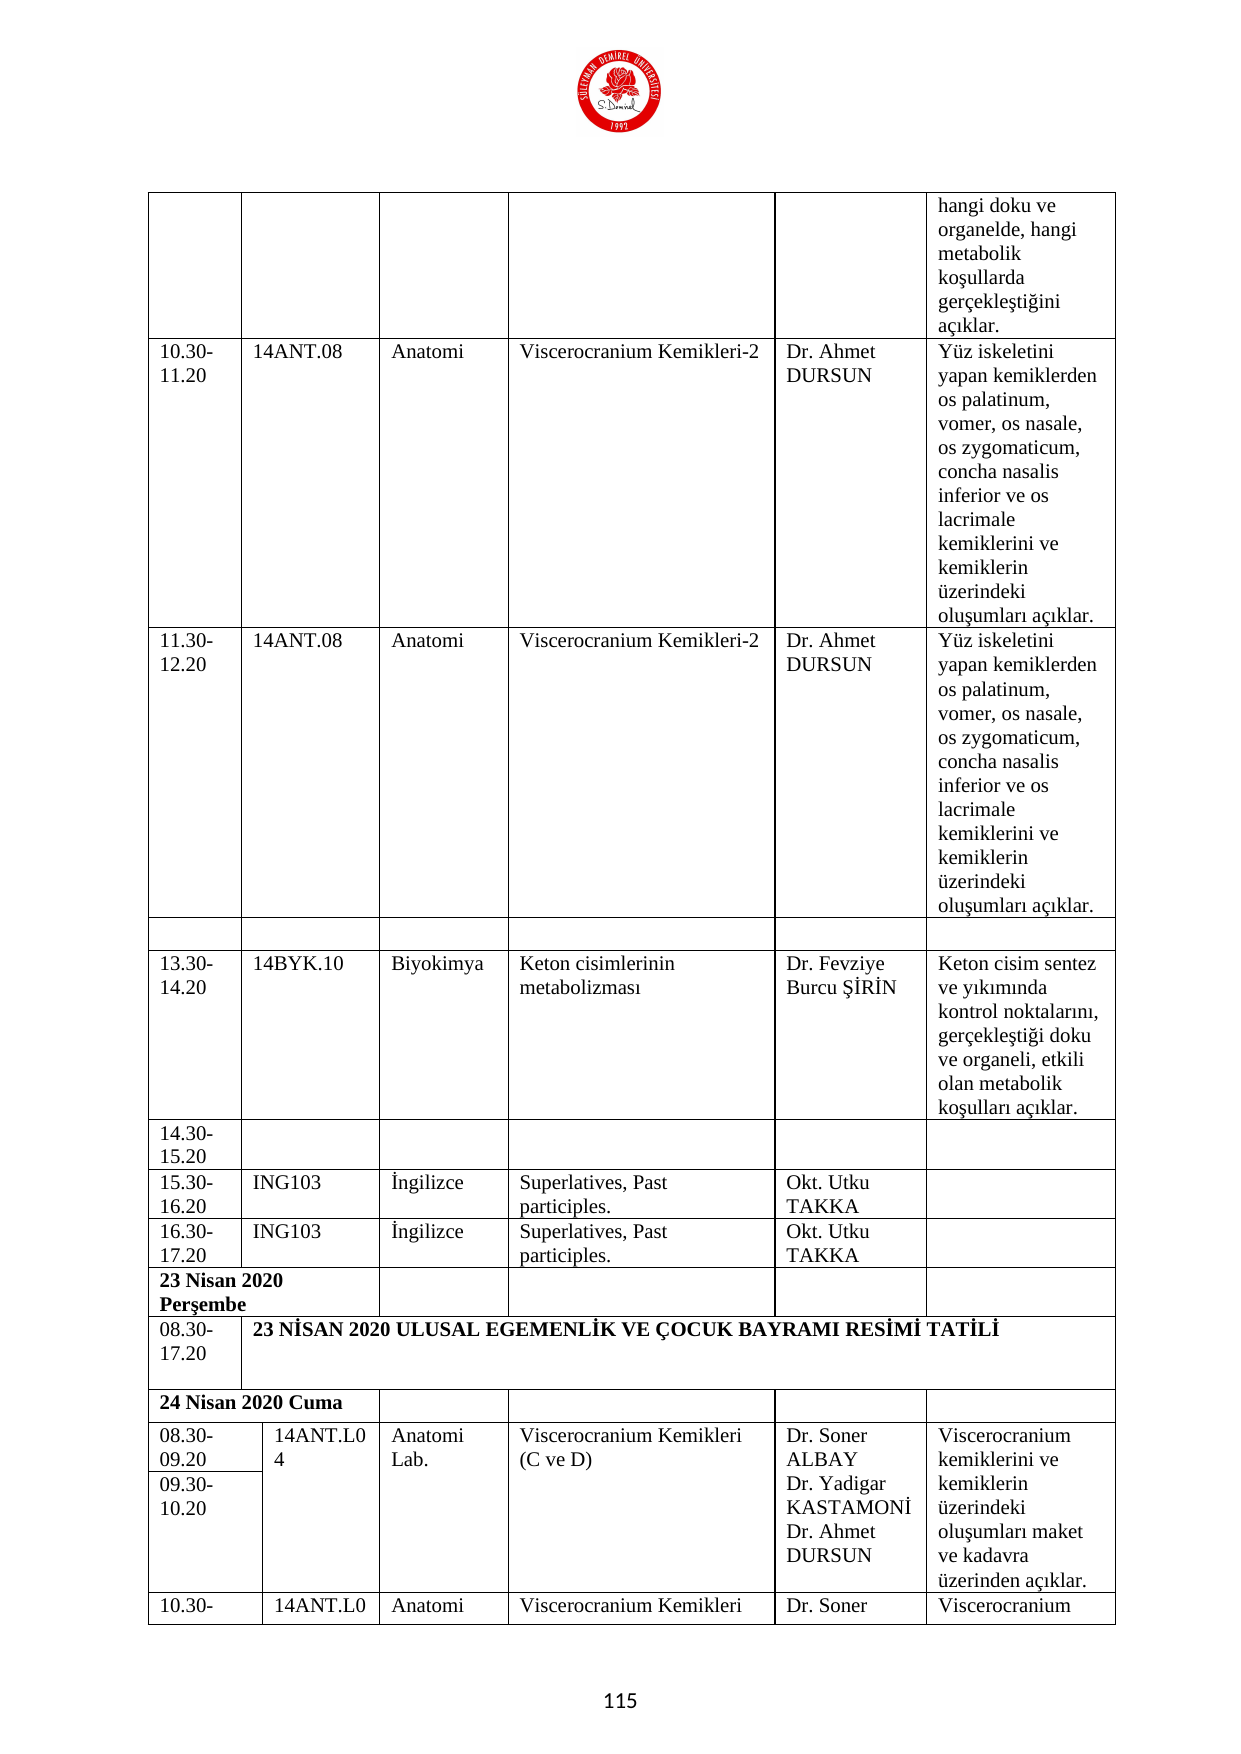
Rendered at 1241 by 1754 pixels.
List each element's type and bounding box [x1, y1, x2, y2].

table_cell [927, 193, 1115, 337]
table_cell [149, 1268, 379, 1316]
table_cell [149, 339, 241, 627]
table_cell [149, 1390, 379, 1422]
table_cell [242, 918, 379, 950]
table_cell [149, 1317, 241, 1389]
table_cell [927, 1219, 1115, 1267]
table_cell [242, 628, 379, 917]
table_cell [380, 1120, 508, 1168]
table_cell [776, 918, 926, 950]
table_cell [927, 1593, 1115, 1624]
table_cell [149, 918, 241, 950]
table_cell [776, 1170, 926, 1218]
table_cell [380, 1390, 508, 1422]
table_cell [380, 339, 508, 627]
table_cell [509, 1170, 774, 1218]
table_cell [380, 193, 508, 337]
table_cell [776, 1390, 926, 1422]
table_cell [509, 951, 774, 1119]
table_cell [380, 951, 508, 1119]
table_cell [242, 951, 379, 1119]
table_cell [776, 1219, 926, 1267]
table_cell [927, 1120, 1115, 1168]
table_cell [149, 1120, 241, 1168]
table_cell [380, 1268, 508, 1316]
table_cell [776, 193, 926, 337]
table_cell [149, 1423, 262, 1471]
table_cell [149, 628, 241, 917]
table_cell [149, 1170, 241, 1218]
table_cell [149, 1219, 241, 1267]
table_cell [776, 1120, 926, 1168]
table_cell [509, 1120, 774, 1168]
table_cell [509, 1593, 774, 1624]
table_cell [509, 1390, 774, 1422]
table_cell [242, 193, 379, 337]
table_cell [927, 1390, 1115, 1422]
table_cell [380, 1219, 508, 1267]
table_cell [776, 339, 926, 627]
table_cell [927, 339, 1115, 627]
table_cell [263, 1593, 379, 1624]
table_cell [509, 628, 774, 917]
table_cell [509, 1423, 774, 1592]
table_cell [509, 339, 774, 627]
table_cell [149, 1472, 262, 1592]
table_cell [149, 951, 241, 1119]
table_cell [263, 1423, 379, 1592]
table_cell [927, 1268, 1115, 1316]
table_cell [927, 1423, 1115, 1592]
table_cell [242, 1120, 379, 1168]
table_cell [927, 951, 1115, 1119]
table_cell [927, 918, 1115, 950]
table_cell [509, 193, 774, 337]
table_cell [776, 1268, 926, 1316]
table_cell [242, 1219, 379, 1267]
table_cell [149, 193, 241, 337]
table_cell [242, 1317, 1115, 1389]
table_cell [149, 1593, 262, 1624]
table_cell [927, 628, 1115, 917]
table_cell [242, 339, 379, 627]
picture [576, 47, 664, 137]
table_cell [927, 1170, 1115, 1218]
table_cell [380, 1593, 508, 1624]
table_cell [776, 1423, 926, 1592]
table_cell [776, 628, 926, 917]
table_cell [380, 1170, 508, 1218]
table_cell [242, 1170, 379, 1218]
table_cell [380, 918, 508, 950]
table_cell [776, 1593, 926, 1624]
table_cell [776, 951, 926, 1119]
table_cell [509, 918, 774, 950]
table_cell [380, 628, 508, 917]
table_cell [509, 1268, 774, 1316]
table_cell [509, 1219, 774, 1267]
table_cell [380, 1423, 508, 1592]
